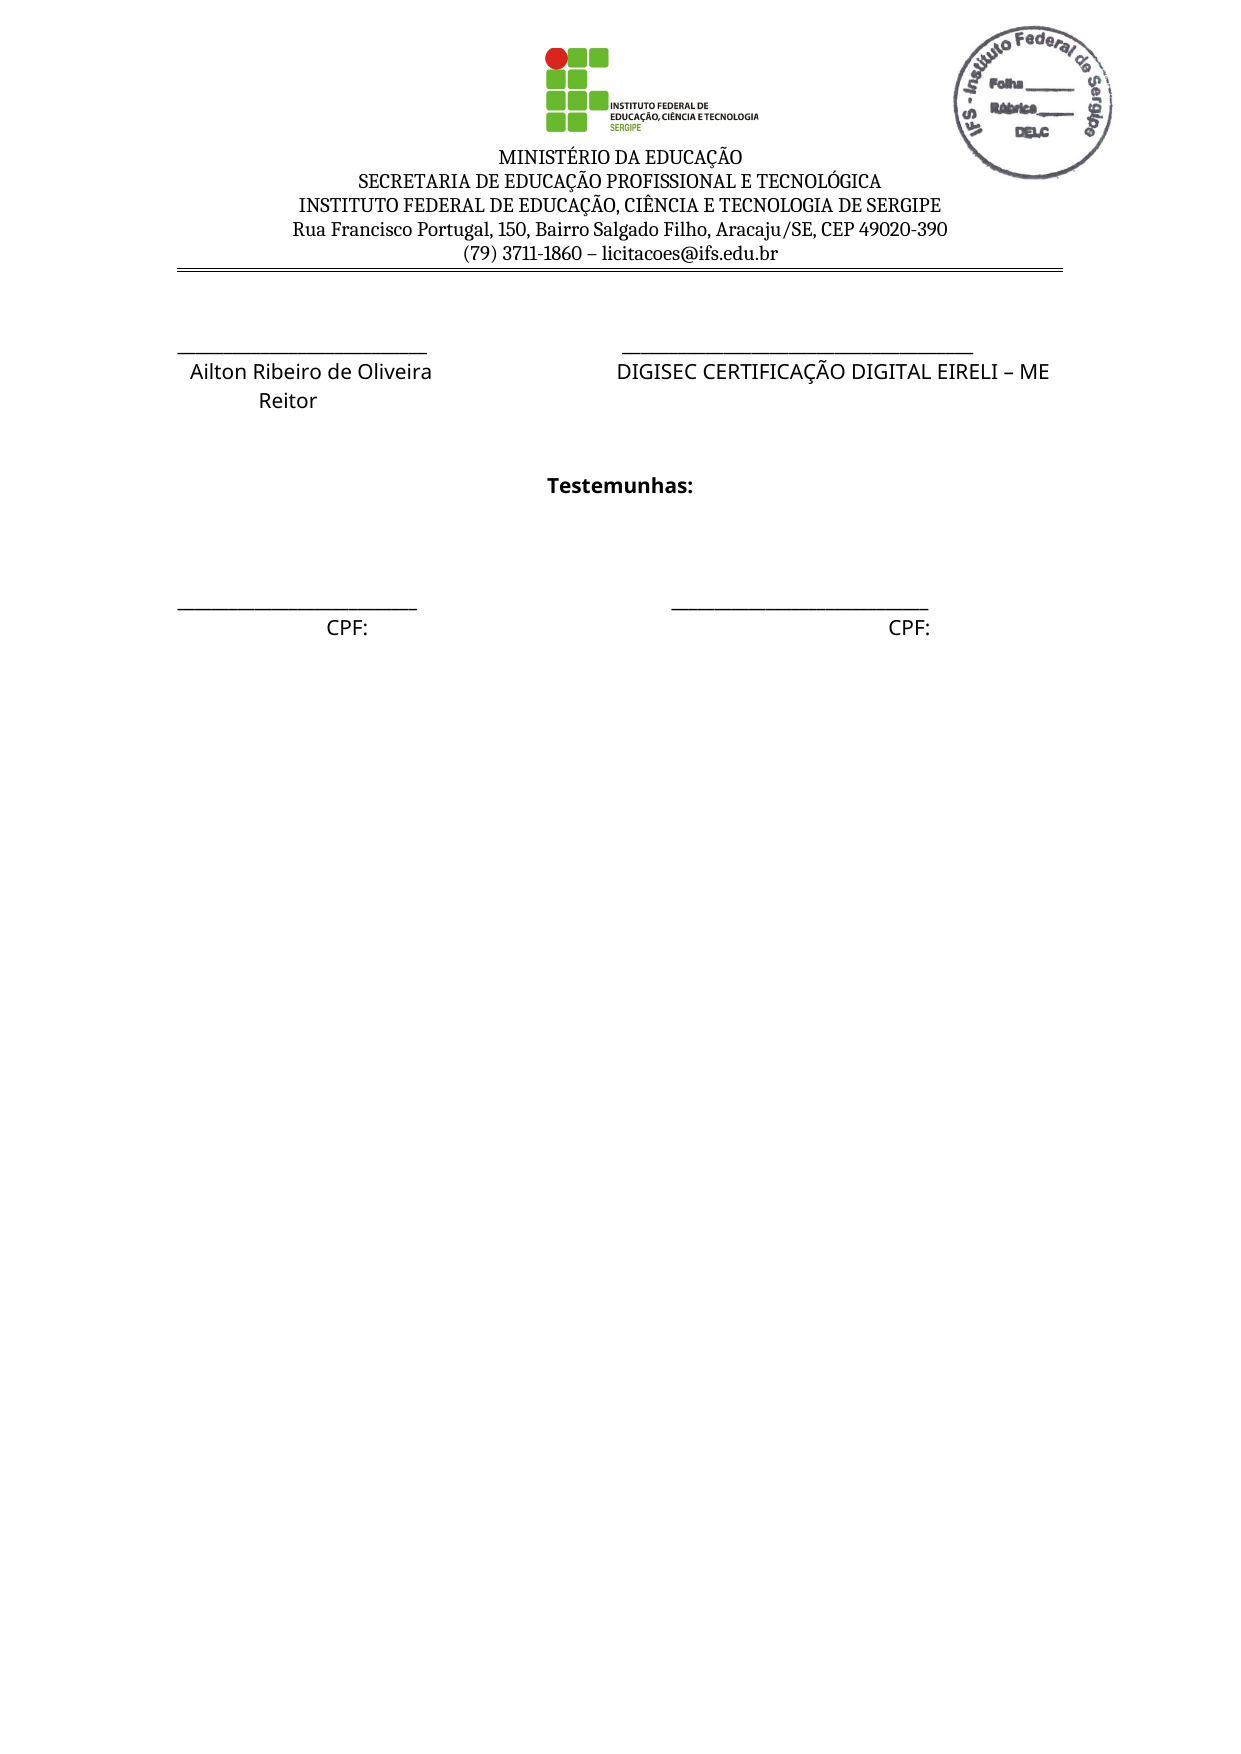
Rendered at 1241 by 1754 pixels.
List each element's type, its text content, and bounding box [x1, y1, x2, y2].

picture [951, 25, 1114, 183]
text ___________________________ ______________________________________ [177, 329, 1063, 357]
picture [545, 48, 759, 132]
text ____________________________ ______________________________ [177, 585, 1063, 613]
text Reitor [177, 386, 1063, 414]
text Testemunhas: [177, 471, 1063, 500]
text Ailton Ribeiro de Oliveira DIGISEC CERTIFICAÇÃO DIGITAL EIRELI – ME [177, 357, 1063, 386]
text CPF: CPF: [177, 613, 1063, 642]
